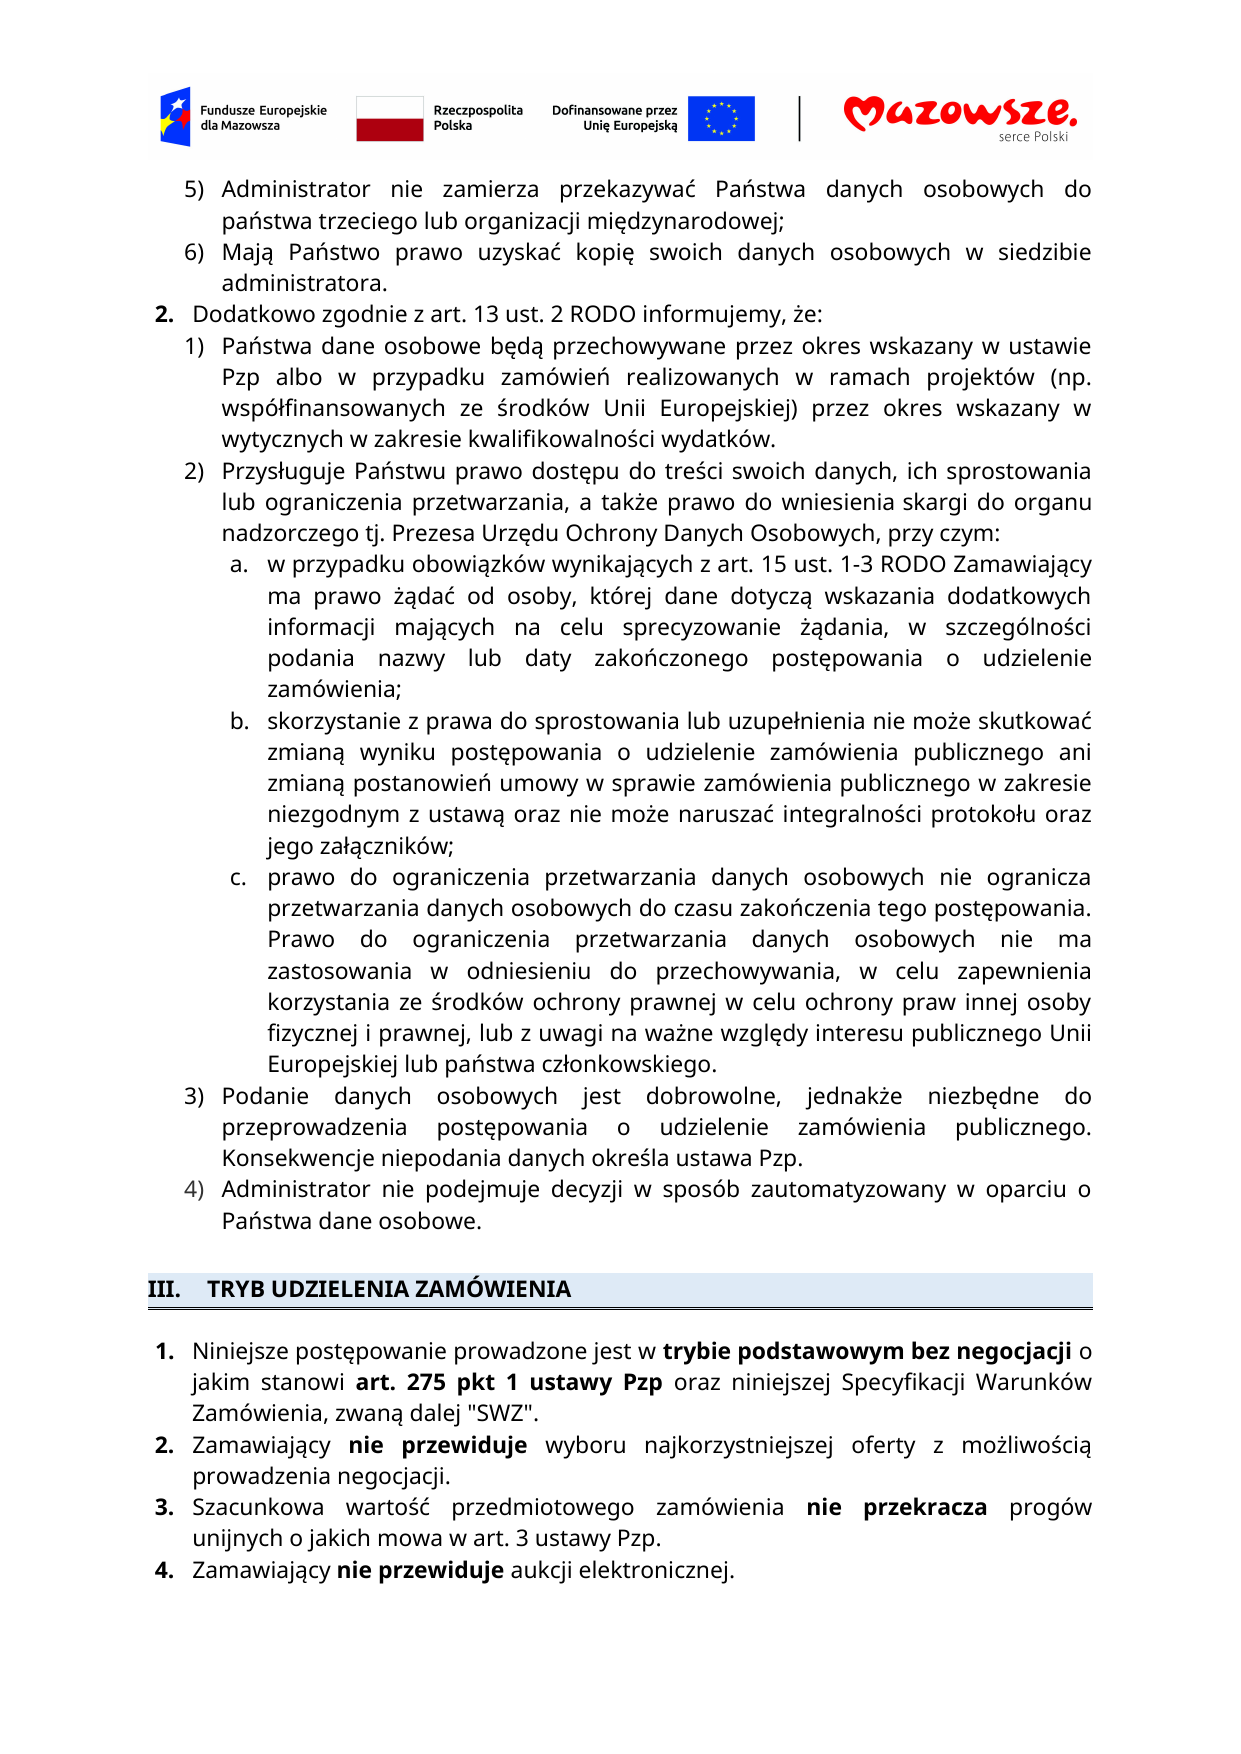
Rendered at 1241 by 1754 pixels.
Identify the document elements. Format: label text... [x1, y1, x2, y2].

text III. TRYB UDZIELENIA ZAMÓWIENIA [148, 1273, 1093, 1307]
list Niniejsze postępowanie prowadzone jest w trybie podstawowym bez negocjacji o jakim stanowi art. 275 pkt 1 ustawy Pzp oraz niniejszej Specyfikacji Warunków Zamówienia, zwaną dalej "SWZ". [155, 1335, 1093, 1429]
list w przypadku obowiązków wynikających z art. 15 ust. 1-3 RODO Zamawiający ma prawo żądać od osoby, której dane dotyczą wskazania dodatkowych informacji mających na celu sprecyzowanie żądania, w szczególności podania nazwy lub daty zakończonego postępowania o udzielenie zamówienia; [229, 548, 1093, 705]
list Dodatkowo zgodnie z art. 13 ust. 2 RODO informujemy, że: [154, 298, 1093, 330]
list Zamawiający nie przewiduje aukcji elektronicznej. [154, 1554, 1093, 1585]
list Administrator nie podejmuje decyzji w sposób zautomatyzowany w oparciu o Państwa dane osobowe. [184, 1173, 1093, 1236]
list Zamawiający nie przewiduje wyboru najkorzystniejszej oferty z możliwością prowadzenia negocjacji. [154, 1429, 1093, 1491]
list Przysługuje Państwu prawo dostępu do treści swoich danych, ich sprostowania lub ograniczenia przetwarzania, a także prawo do wniesienia skargi do organu nadzorczego tj. Prezesa Urzędu Ochrony Danych Osobowych, przy czym: [184, 455, 1093, 548]
picture [147, 73, 1093, 160]
list skorzystanie z prawa do sprostowania lub uzupełnienia nie może skutkować zmianą wyniku postępowania o udzielenie zamówienia publicznego ani zmianą postanowień umowy w sprawie zamówienia publicznego w zakresie niezgodnym z ustawą oraz nie może naruszać integralności protokołu oraz jego załączników; [229, 705, 1093, 861]
list Szacunkowa wartość przedmiotowego zamówienia nie przekracza progów unijnych o jakich mowa w art. 3 ustawy Pzp. [154, 1491, 1093, 1554]
list Podanie danych osobowych jest dobrowolne, jednakże niezbędne do przeprowadzenia postępowania o udzielenie zamówienia publicznego. Konsekwencje niepodania danych określa ustawa Pzp. [184, 1080, 1093, 1173]
list prawo do ograniczenia przetwarzania danych osobowych nie ogranicza przetwarzania danych osobowych do czasu zakończenia tego postępowania. Prawo do ograniczenia przetwarzania danych osobowych nie ma zastosowania w odniesieniu do przechowywania, w celu zapewnienia korzystania ze środków ochrony prawnej w celu ochrony praw innej osoby fizycznej i prawnej, lub z uwagi na ważne względy interesu publicznego Unii Europejskiej lub państwa członkowskiego. [229, 861, 1093, 1080]
list Mają Państwo prawo uzyskać kopię swoich danych osobowych w siedzibie administratora. [184, 236, 1093, 298]
list Państwa dane osobowe będą przechowywane przez okres wskazany w ustawie Pzp albo w przypadku zamówień realizowanych w ramach projektów (np. współfinansowanych ze środków Unii Europejskiej) przez okres wskazany w wytycznych w zakresie kwalifikowalności wydatków. [184, 330, 1093, 455]
list Administrator nie zamierza przekazywać Państwa danych osobowych do państwa trzeciego lub organizacji międzynarodowej; [184, 173, 1093, 236]
